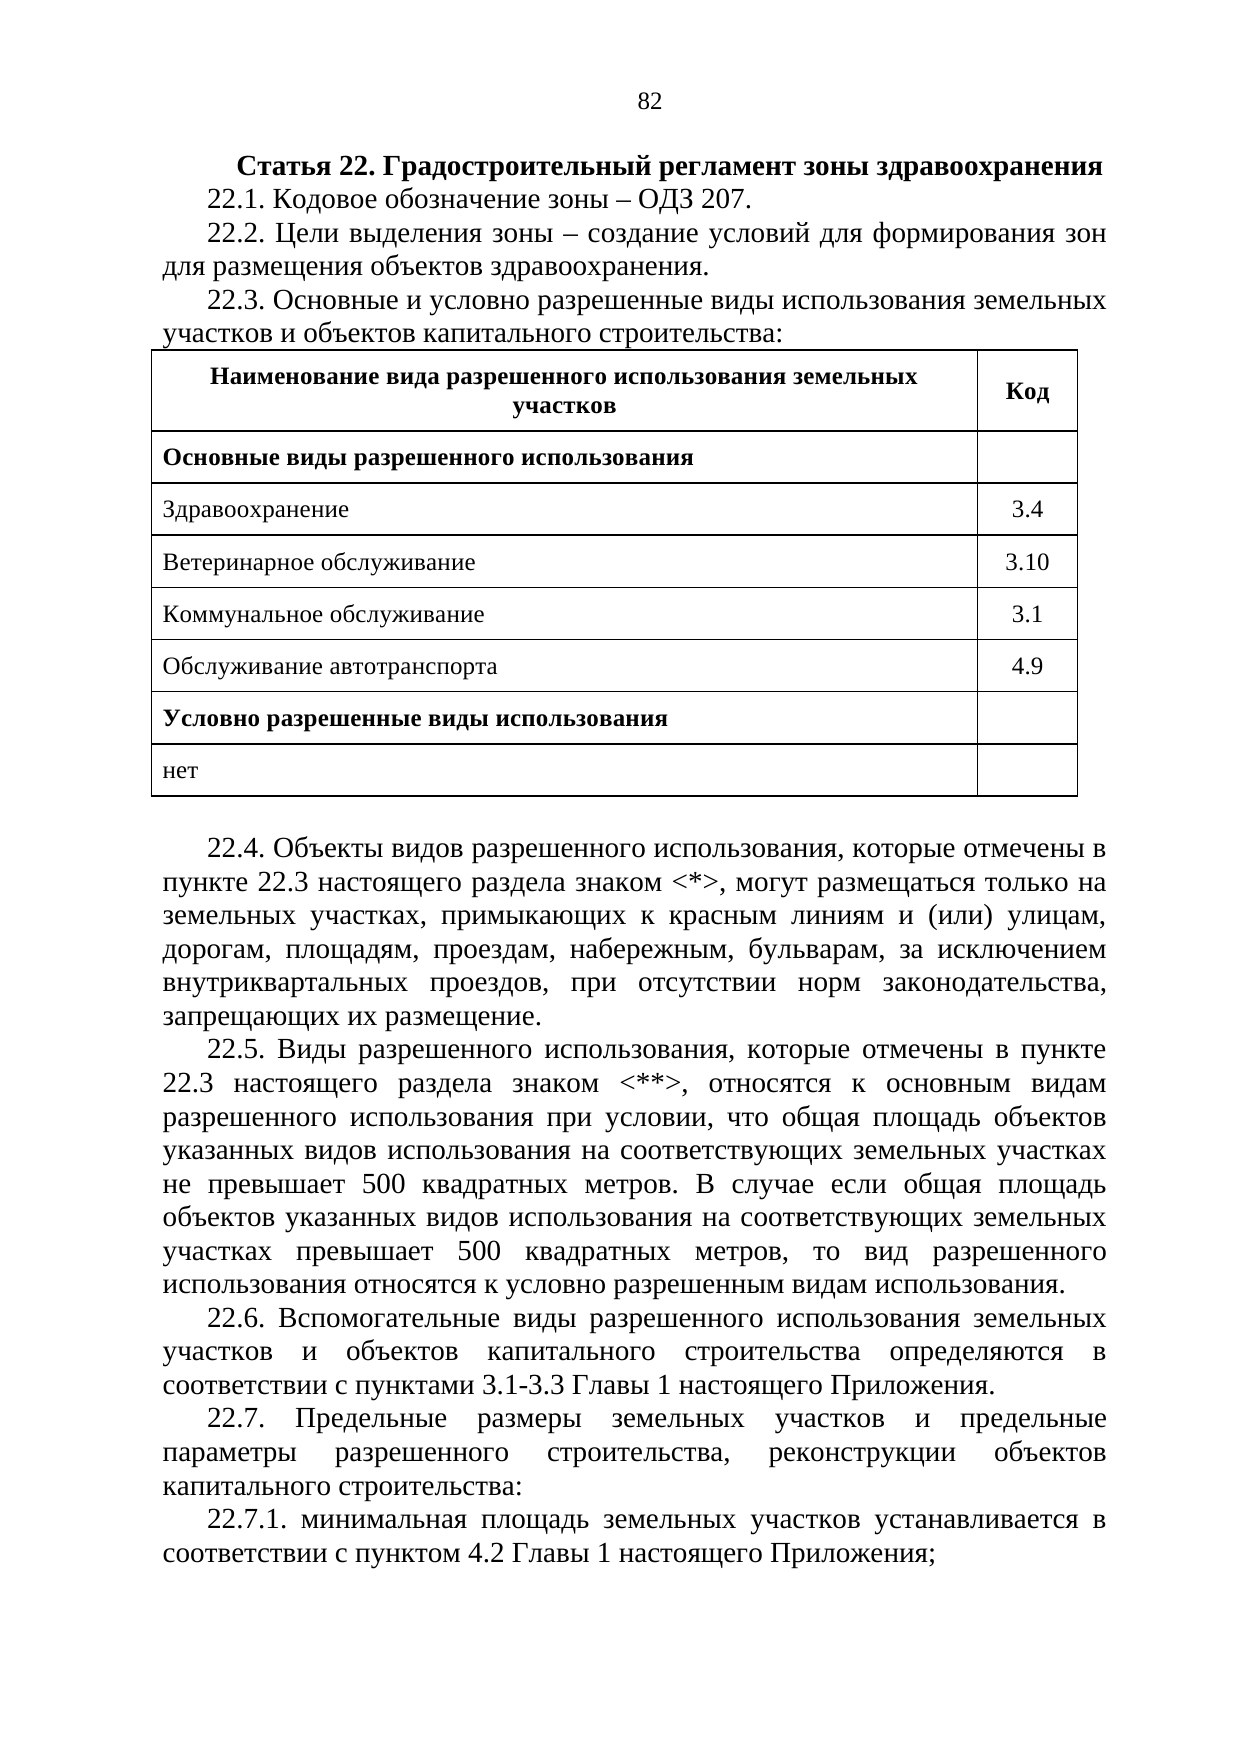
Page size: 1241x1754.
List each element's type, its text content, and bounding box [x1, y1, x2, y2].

table_cell 3.4 [978, 484, 1077, 534]
table_cell 4.9 [978, 640, 1077, 691]
table_cell Основные виды разрешенного использования [152, 432, 977, 482]
table_cell Коммунальное обслуживание [152, 588, 977, 639]
table_cell нет [152, 745, 977, 795]
table_cell Ветеринарное обслуживание [152, 536, 977, 586]
text 22.6. Вспомогательные виды разрешенного использования земельных участков и объектов капитального строительства определяются в соответствии с пунктами 3.1-3.3 Главы 1 настоящего Приложения. [162, 1300, 1107, 1401]
table_cell [978, 692, 1077, 743]
table_header Код [978, 351, 1077, 430]
table_cell 3.10 [978, 536, 1077, 586]
subtitle Статья 22. Градостроительный регламент зоны здравоохранения [162, 148, 1107, 181]
text 22.2. Цели выделения зоны – создание условий для формирования зон для размещения объектов здравоохранения. [162, 215, 1107, 282]
text 22.3. Основные и условно разрешенные виды использования земельных участков и объектов капитального строительства: [162, 282, 1107, 349]
subtitle 22.1. Кодовое обозначение зоны – ОДЗ 207. [162, 181, 1107, 215]
text 22.5. Виды разрешенного использования, которые отмечены в пункте 22.3 настоящего раздела знаком <**>, относятся к основным видам разрешенного использования при условии, что общая площадь объектов указанных видов использования на соответствующих земельных участках не превышает 500 квадратных метров. В случае если общая площадь объектов указанных видов использования на соответствующих земельных участках превышает 500 квадратных метров, то вид разрешенного использования относятся к условно разрешенным видам использования. [162, 1032, 1107, 1300]
table_header Наименование вида разрешенного использования земельных участков [152, 351, 977, 430]
table_cell Здравоохранение [152, 484, 977, 534]
table_cell Условно разрешенные виды использования [152, 692, 977, 743]
table_cell 3.1 [978, 588, 1077, 639]
text 22.4. Объекты видов разрешенного использования, которые отмечены в пункте 22.3 настоящего раздела знаком <*>, могут размещаться только на земельных участках, примыкающих к красным линиям и (или) улицам, дорогам, площадям, проездам, набережным, бульварам, за исключением внутриквартальных проездов, при отсутствии норм законодательства, запрещающих их размещение. [162, 830, 1107, 1032]
text 22.7.1. минимальная площадь земельных участков устанавливается в соответствии с пунктом 4.2 Главы 1 настоящего Приложения; [162, 1501, 1107, 1568]
table_cell [978, 432, 1077, 482]
table_cell Обслуживание автотранспорта [152, 640, 977, 691]
table_cell [978, 745, 1077, 795]
text 22.7. Предельные размеры земельных участков и предельные параметры разрешенного строительства, реконструкции объектов капитального строительства: [162, 1401, 1107, 1501]
